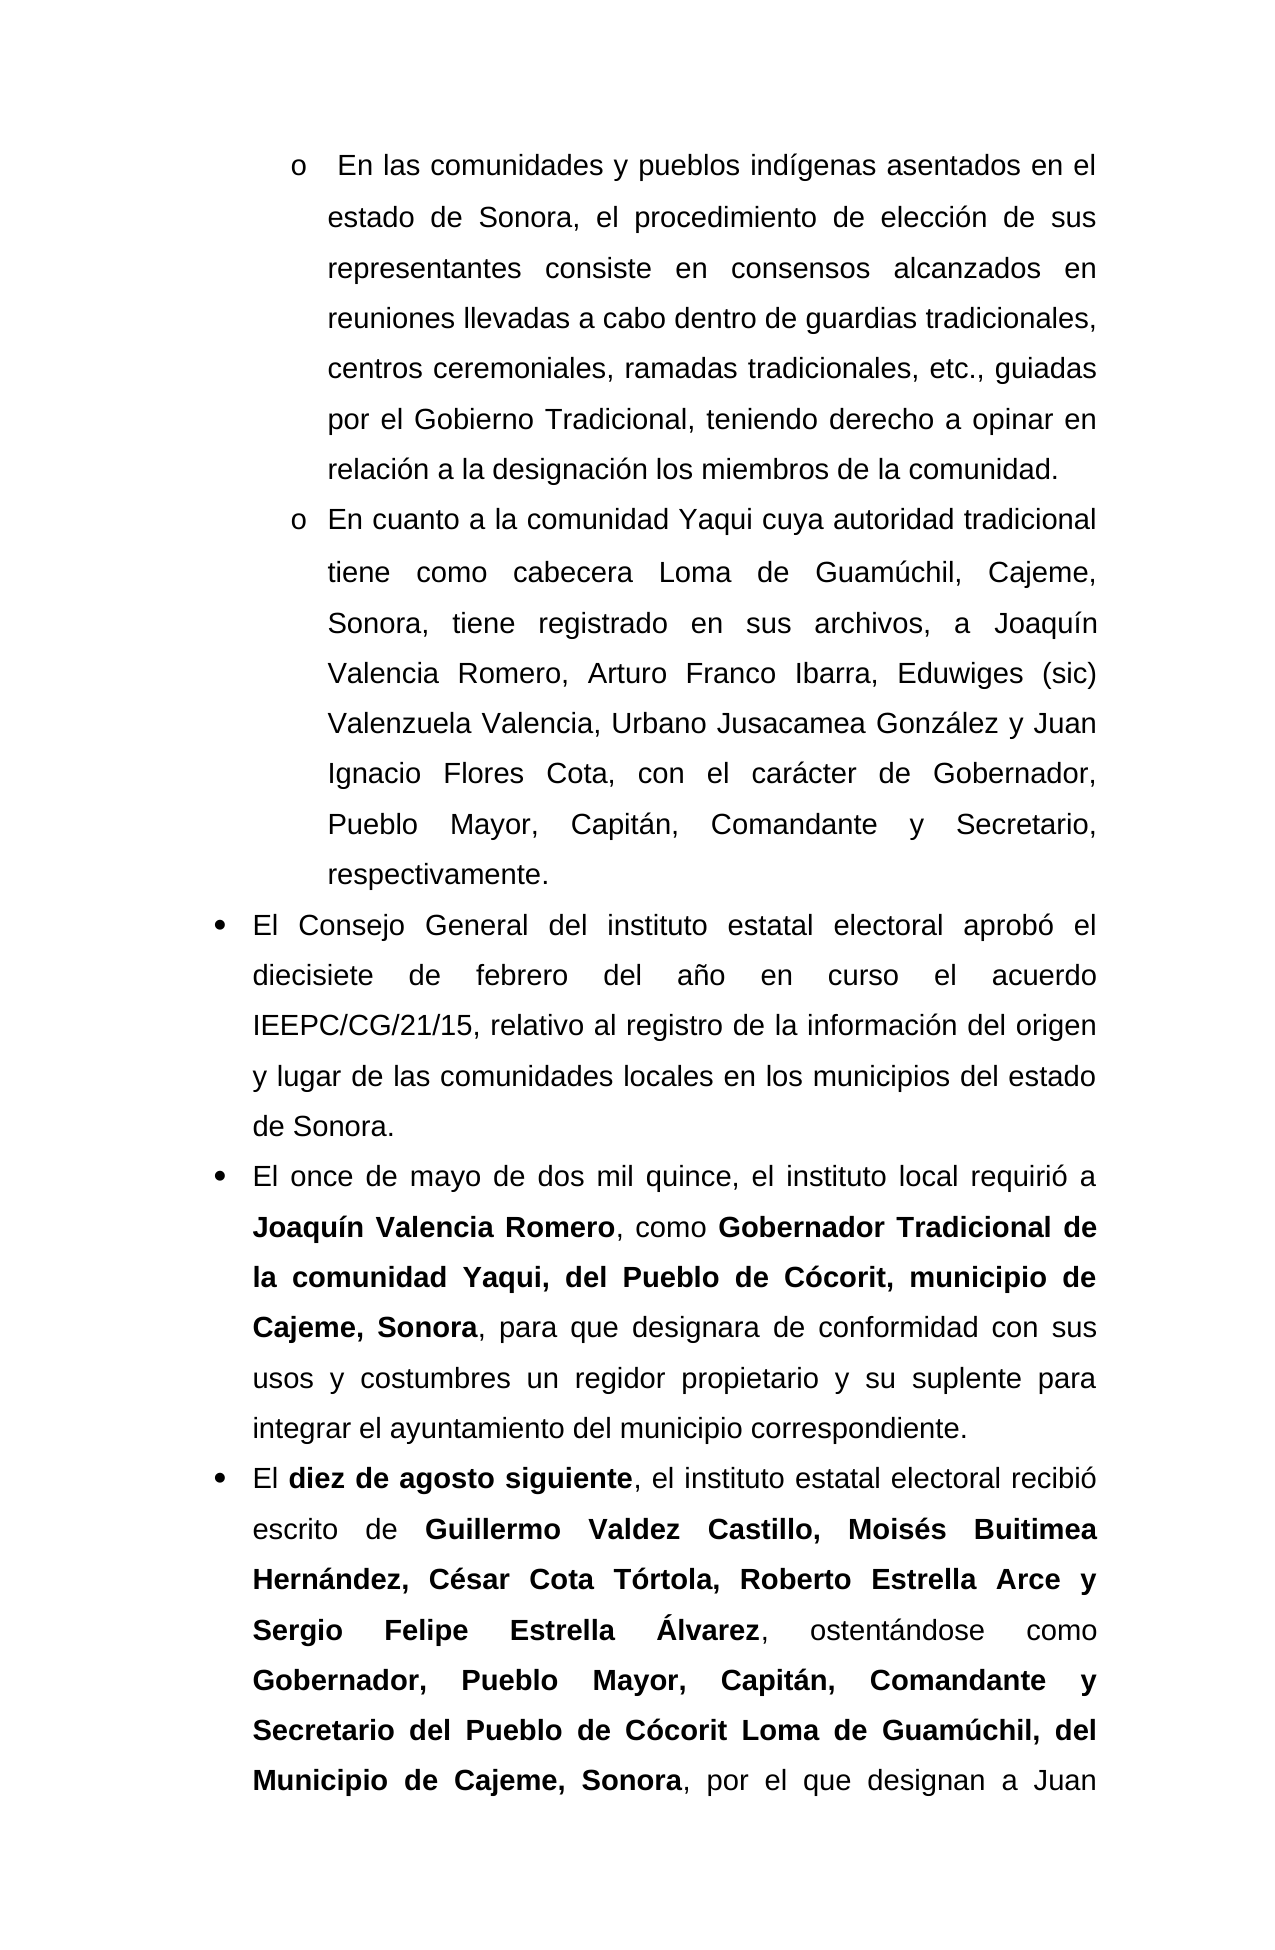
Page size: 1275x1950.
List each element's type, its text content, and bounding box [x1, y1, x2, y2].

list El once de mayo de dos mil quince, el instituto local requirió a Joaquín Valencia Romero, como Gobernador Tradicional de la comunidad Yaqui, del Pueblo de Cócorit, municipio de Cajeme, Sonora, para que designara de conformidad con sus usos y costumbres un regidor propietario y su suplente para integrar el ayuntamiento del municipio correspondiente. [215, 1159, 1098, 1444]
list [215, 1461, 1098, 1797]
list El Consejo General del instituto estatal electoral aprobó el diecisiete de febrero del año en curso el acuerdo IEEPC/CG/21/15, relativo al registro de la información del origen y lugar de las comunidades locales en los municipios del estado de Sonora. [215, 907, 1098, 1142]
list En cuanto a la comunidad Yaqui cuya autoridad tradicional tiene como cabecera Loma de Guamúchil, Cajeme, Sonora, tiene registrado en sus archivos, a Joaquín Valencia Romero, Arturo Franco Ibarra, Eduwiges (sic) Valenzuela Valencia, Urbano Jusacamea González y Juan Ignacio Flores Cota, con el carácter de Gobernador, Pueblo Mayor, Capitán, Comandante y Secretario, respectivamente. [290, 502, 1098, 891]
list En las comunidades y pueblos indígenas asentados en el estado de Sonora, el procedimiento de elección de sus representantes consiste en consensos alcanzados en reuniones llevadas a cabo dentro de guardias tradicionales, centros ceremoniales, ramadas tradicionales, etc., guiadas por el Gobierno Tradicional, teniendo derecho a opinar en relación a la designación los miembros de la comunidad. [290, 148, 1098, 486]
